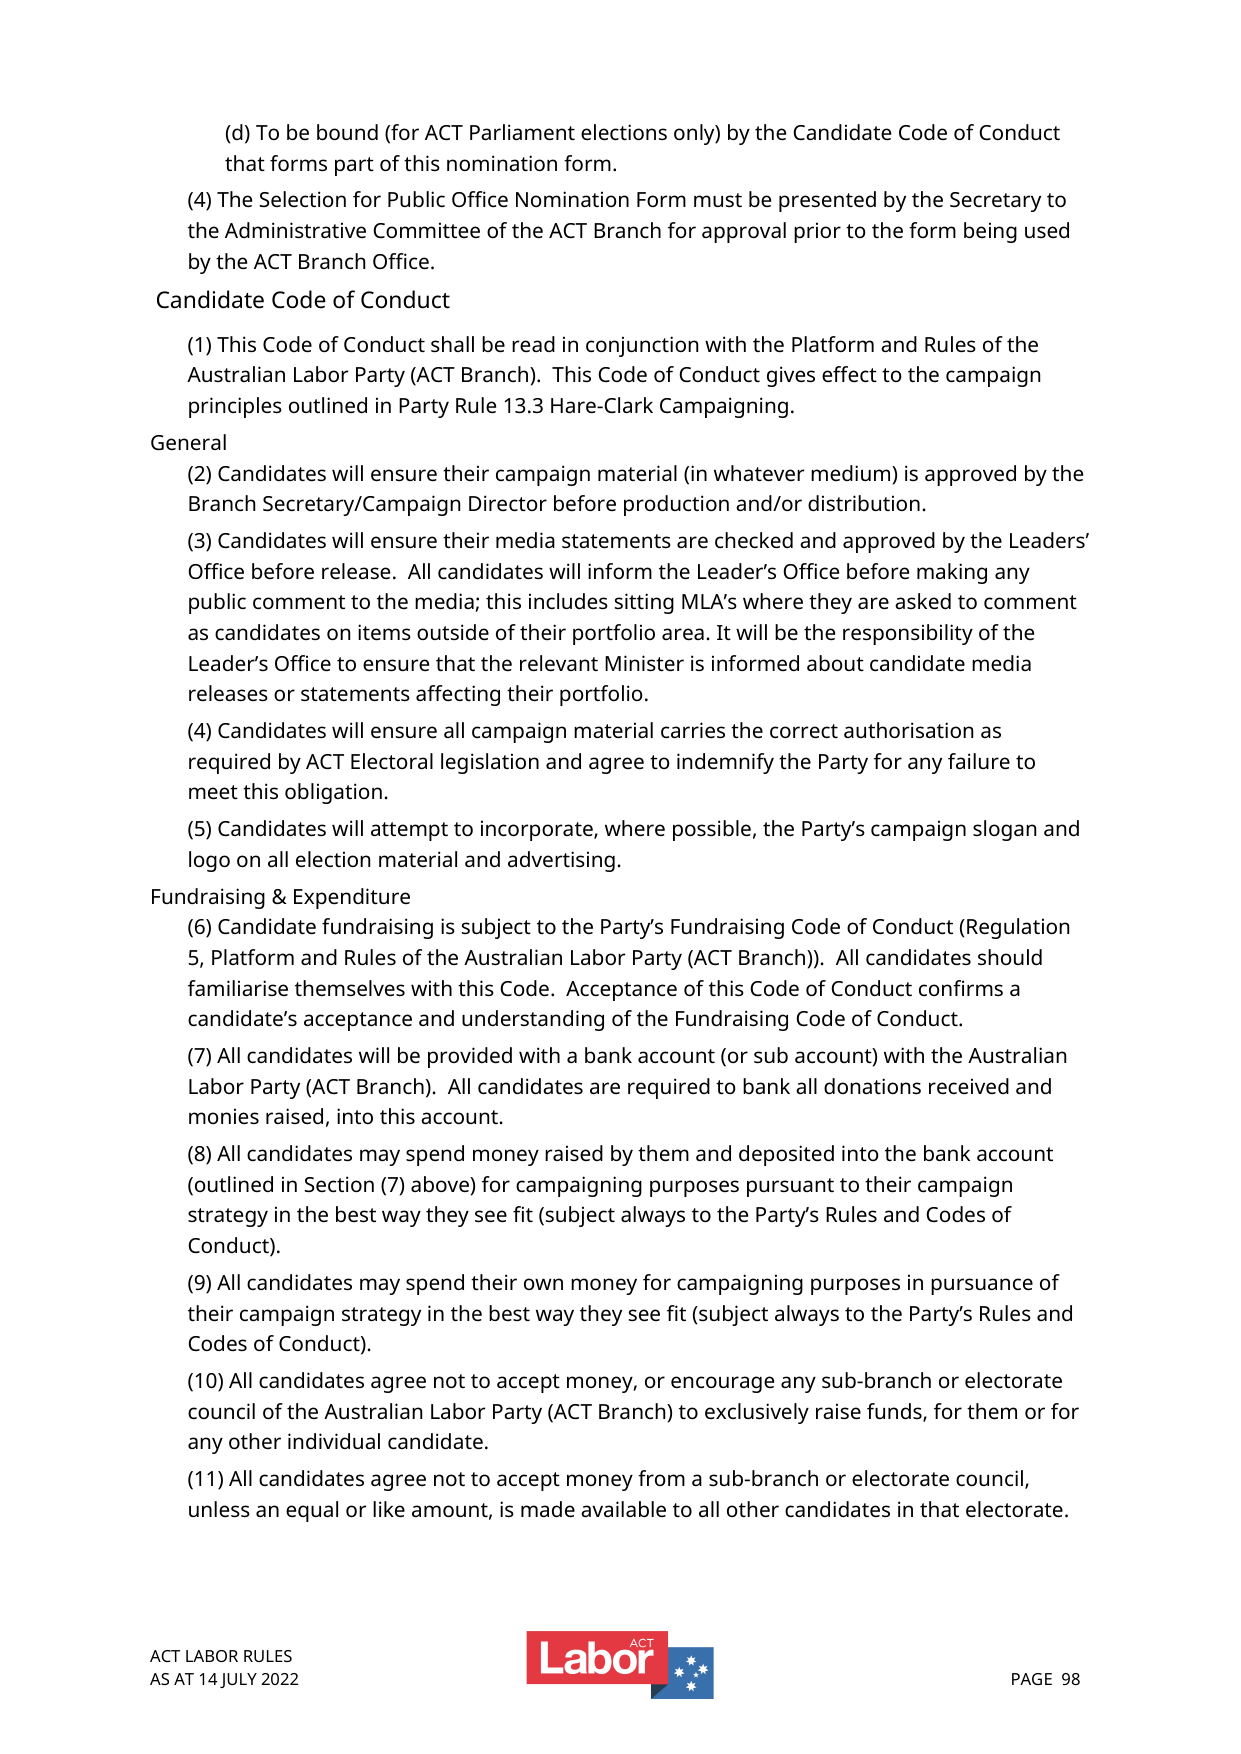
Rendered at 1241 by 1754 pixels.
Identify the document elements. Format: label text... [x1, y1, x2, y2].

text Candidates will attempt to incorporate, where possible, the Party’s campaign slogan and logo on all election material and advertising. [187, 814, 1090, 873]
text Candidates will ensure their campaign material (in whatever medium) is approved by the Branch Secretary/Campaign Director before production and/or distribution. [187, 459, 1090, 518]
text Candidate fundraising is subject to the Party’s Fundraising Code of Conduct (Regulation 5, Platform and Rules of the Australian Labor Party (ACT Branch)). All candidates should familiarise themselves with this Code. Acceptance of this Code of Conduct confirms a candidate’s acceptance and understanding of the Fundraising Code of Conduct. [187, 912, 1090, 1033]
text Candidate Code of Conduct [150, 284, 1090, 315]
text Candidates will ensure all campaign material carries the correct authorisation as required by ACT Electoral legislation and agree to indemnify the Party for any failure to meet this obligation. [187, 716, 1090, 806]
text All candidates may spend their own money for campaigning purposes in pursuance of their campaign strategy in the best way they see fit (subject always to the Party’s Rules and Codes of Conduct). [187, 1268, 1090, 1358]
text All candidates will be provided with a bank account (or sub account) with the Australian Labor Party (ACT Branch). All candidates are required to bank all donations received and monies raised, into this account. [187, 1041, 1090, 1131]
text Candidates will ensure their media statements are checked and approved by the Leaders’ Office before release. All candidates will inform the Leader’s Office before making any public comment to the media; this includes sitting MLA’s where they are asked to comment as candidates on items outside of their portfolio area. It will be the responsibility of the Leader’s Office to ensure that the relevant Minister is informed about candidate media releases or statements affecting their portfolio. [187, 526, 1090, 708]
text All candidates may spend money raised by them and deposited into the bank account (outlined in Section (7) above) for campaigning purposes pursuant to their campaign strategy in the best way they see fit (subject always to the Party’s Rules and Codes of Conduct). [187, 1139, 1090, 1260]
text General [150, 428, 1090, 457]
text To be bound (for ACT Parliament elections only) by the Candidate Code of Conduct that forms part of this nomination form. [225, 118, 1090, 177]
text All candidates agree not to accept money from a sub-branch or electorate council, unless an equal or like amount, is made available to all other candidates in that electorate. [187, 1464, 1090, 1523]
picture [526, 1631, 714, 1699]
text Fundraising & Expenditure [150, 882, 1090, 910]
text All candidates agree not to accept money, or encourage any sub-branch or electorate council of the Australian Labor Party (ACT Branch) to exclusively raise funds, for them or for any other individual candidate. [187, 1366, 1090, 1456]
text The Selection for Public Office Nomination Form must be presented by the Secretary to the Administrative Committee of the ACT Branch for approval prior to the form being used by the ACT Branch Office. [187, 186, 1090, 275]
text This Code of Conduct shall be read in conjunction with the Platform and Rules of the Australian Labor Party (ACT Branch). This Code of Conduct gives effect to the campaign principles outlined in Party Rule 13.3 Hare-Clark Campaigning. [187, 330, 1090, 420]
